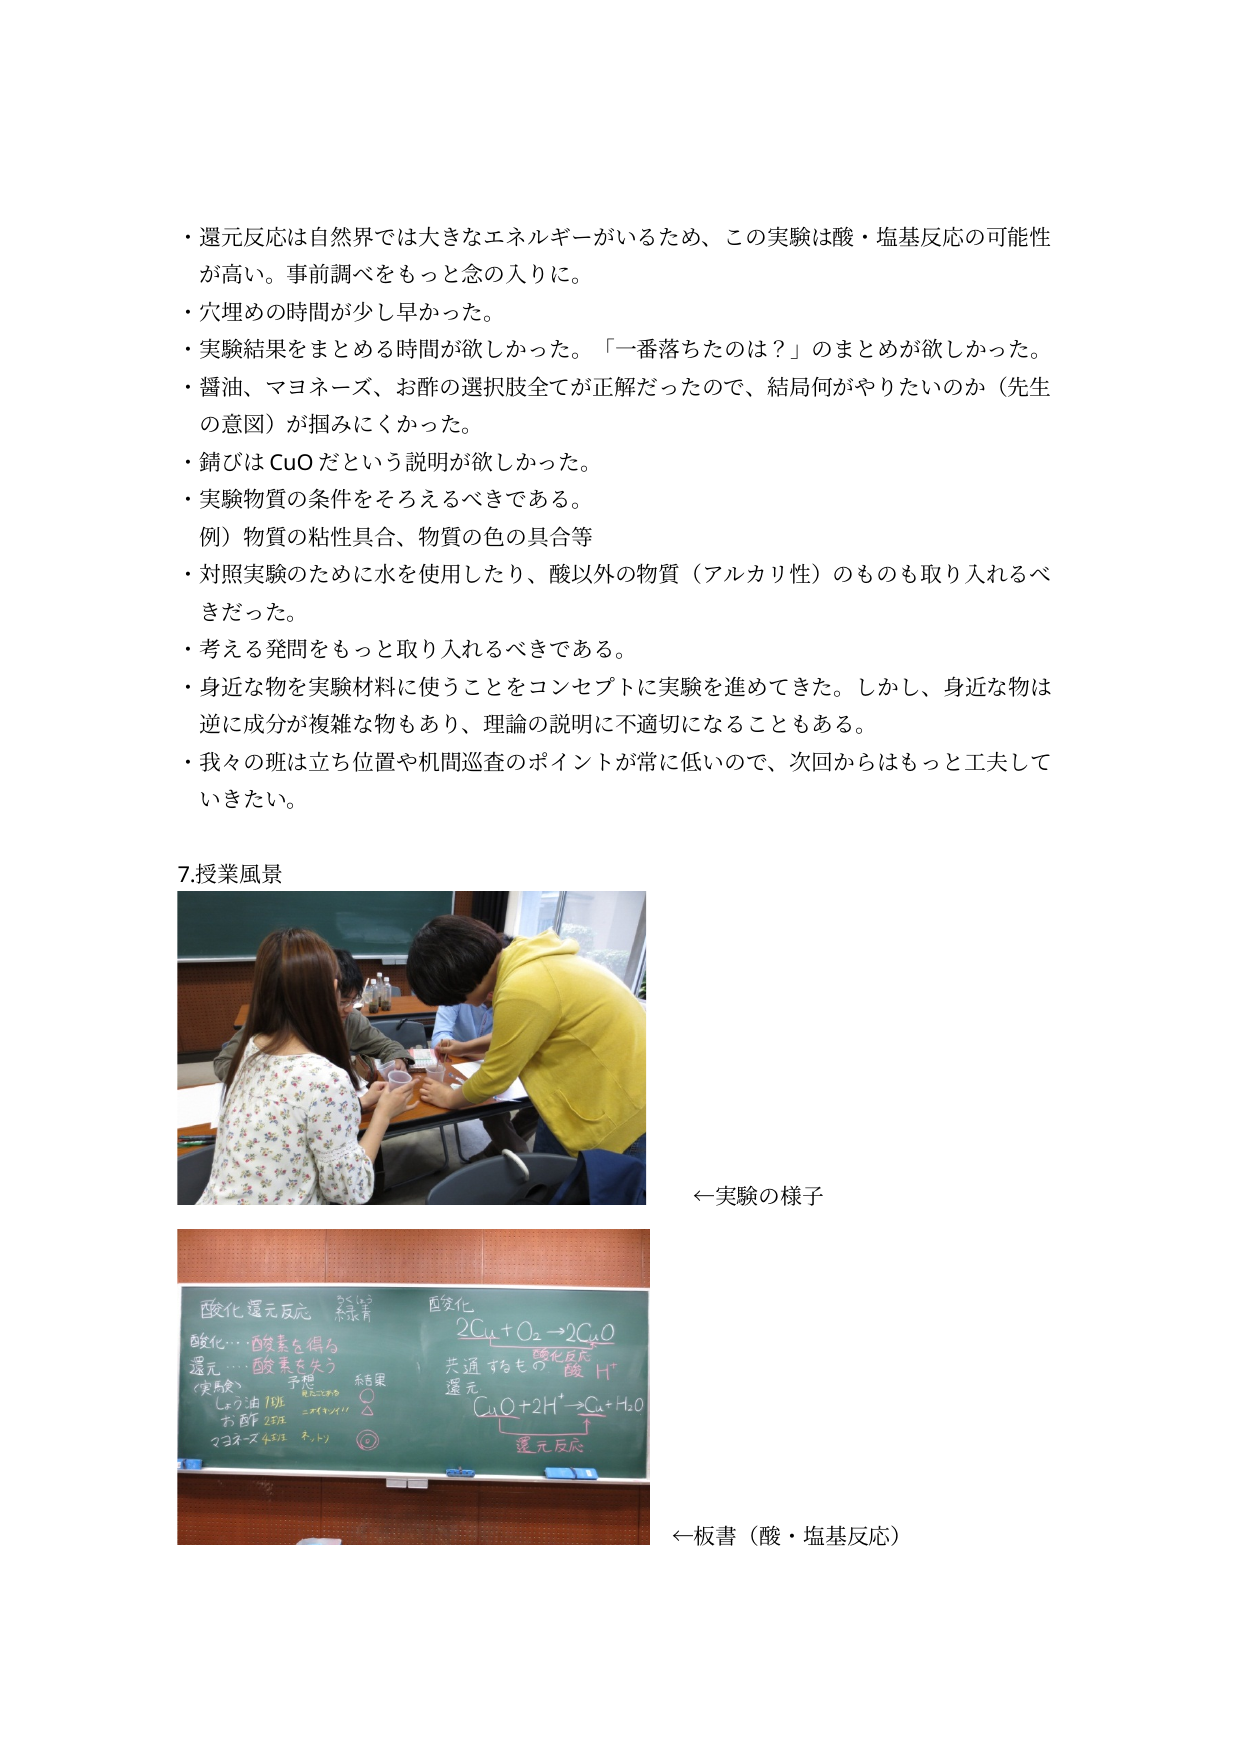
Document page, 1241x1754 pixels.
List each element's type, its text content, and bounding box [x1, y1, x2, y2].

text ・考える発問をもっと取り入れるべきである。 [177, 629, 1063, 667]
text ・我々の班は立ち位置や机間巡査のポイントが常に低いので、次回からはもっと工夫していきたい。 [177, 742, 1063, 817]
text 7.授業風景 [177, 854, 1063, 892]
picture [177, 1229, 650, 1545]
text ・実験物質の条件をそろえるべきである。 [177, 479, 1063, 517]
text ・身近な物を実験材料に使うことをコンセプトに実験を進めてきた。しかし、身近な物は逆に成分が複雑な物もあり、理論の説明に不適切になることもある。 [177, 667, 1063, 742]
picture [177, 891, 647, 1205]
text 例）物質の粘性具合、物質の色の具合等 [177, 517, 1063, 554]
text ・還元反応は自然界では大きなエネルギーがいるため、この実験は酸・塩基反応の可能性が高い。事前調べをもっと念の入りに。 [177, 217, 1063, 292]
text ・錆びはCuOだという説明が欲しかった。 [177, 442, 1063, 479]
text ・実験結果をまとめる時間が欲しかった。「一番落ちたのは？」のまとめが欲しかった。 [177, 329, 1063, 367]
text ・穴埋めの時間が少し早かった。 [177, 292, 1063, 329]
text ・醤油、マヨネーズ、お酢の選択肢全てが正解だったので、結局何がやりたいのか（先生の意図）が掴みにくかった。 [177, 367, 1063, 442]
text ・対照実験のために水を使用したり、酸以外の物質（アルカリ性）のものも取り入れるべきだった。 [177, 554, 1063, 629]
